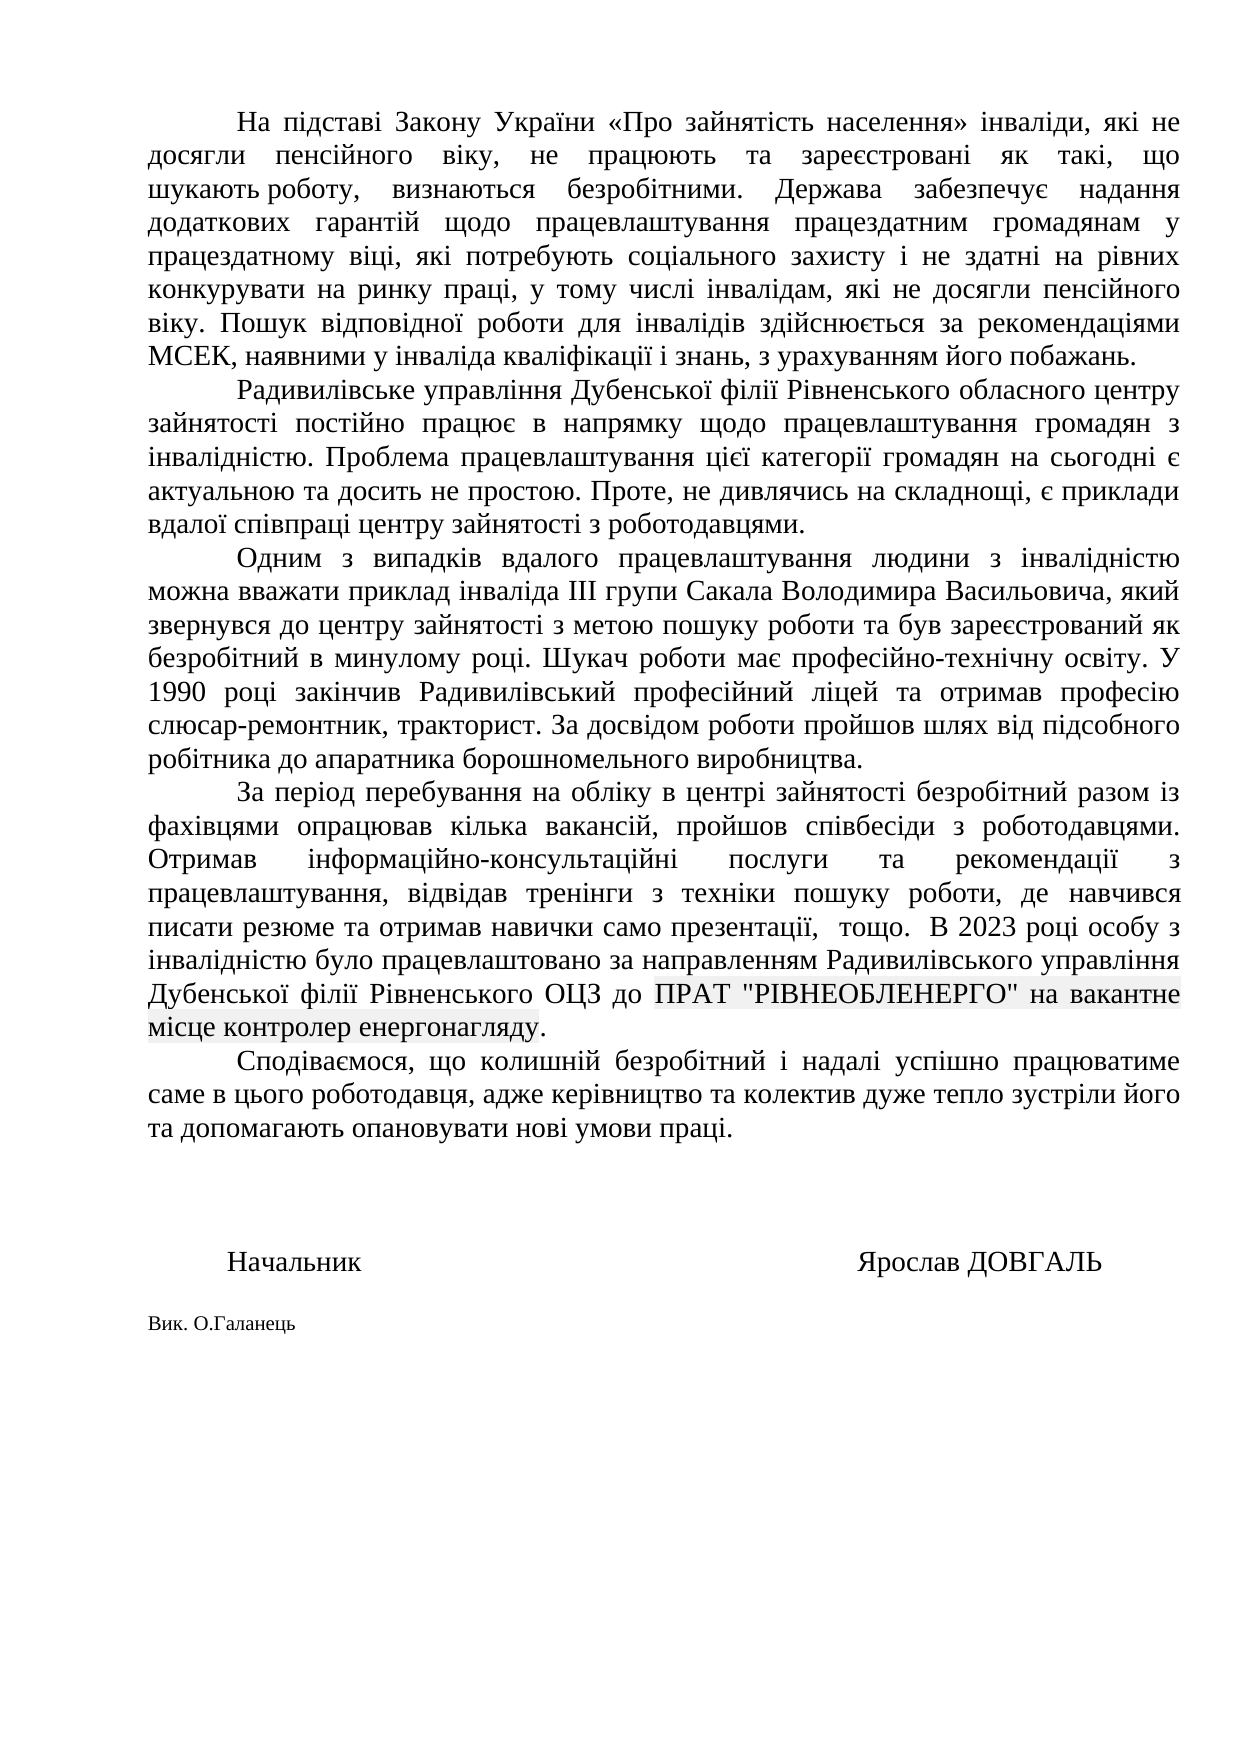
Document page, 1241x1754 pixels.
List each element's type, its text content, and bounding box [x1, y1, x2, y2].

text Одним з випадків вдалого працевлаштування людини з інвалідністю можна вважати приклад інваліда ІІІ групи Сакала Володимира Васильовича, який звернувся до центру зайнятості з метою пошуку роботи та був зареєстрований як безробітний в минулому році. Шукач роботи має професійно-технічну освіту. У 1990 році закінчив Радивилівський професійний ліцей та отримав професію слюсар-ремонтник, тракторист. За досвідом роботи пройшов шлях від підсобного робітника до апаратника борошномельного виробництва. [148, 540, 1181, 774]
text Начальник Ярослав ДОВГАЛЬ [148, 1244, 1181, 1278]
text Радивилівське управління Дубенської філії Рівненського обласного центру зайнятості постійно працює в напрямку щодо працевлаштування громадян з інвалідністю. Проблема працевлаштування цієї категорії громадян на сьогодні є актуальною та досить не простою. Проте, не дивлячись на складнощі, є приклади вдалої співпраці центру зайнятості з роботодавцями. [148, 372, 1181, 540]
text Вик. О.Галанець [148, 1311, 1181, 1335]
text За період перебування на обліку в центрі зайнятості безробітний разом із фахівцями опрацював кілька вакансій, пройшов співбесіди з роботодавцями. Отримав інформаційно-консультаційні послуги та рекомендації з працевлаштування, відвідав тренінги з техніки пошуку роботи, де навчився писати резюме та отримав навички само презентації, тощо. В 2023 році особу з інвалідністю було працевлаштовано за направленням Радивилівського управління Дубенської філії Рівненського ОЦЗ до ПРАТ "РІВНЕОБЛЕНЕРГО" на вакантне місце контролер енергонагляду. [148, 774, 1181, 1043]
text На підставі Закону України «Про зайнятість населення» інваліди, які не досягли пенсійного віку, не працюють та зареєстровані як такі, що шукають роботу, визнаються безробітними. Держава забезпечує надання додаткових гарантій щодо працевлаштування працездатним громадянам у працездатному віці, які потребують соціального захисту і не здатні на рівних конкурувати на ринку праці, у тому числі інвалідам, які не досягли пенсійного віку. Пошук відповідної роботи для інвалідів здійснюється за рекомендаціями МСЕК, наявними у інваліда кваліфікації і знань, з урахуванням його побажань. [148, 104, 1181, 372]
text Сподіваємося, що колишній безробітний і надалі успішно працюватиме саме в цього роботодавця, адже керівництво та колектив дуже тепло зустріли його та допомагають опановувати нові умови праці. [148, 1043, 1181, 1143]
